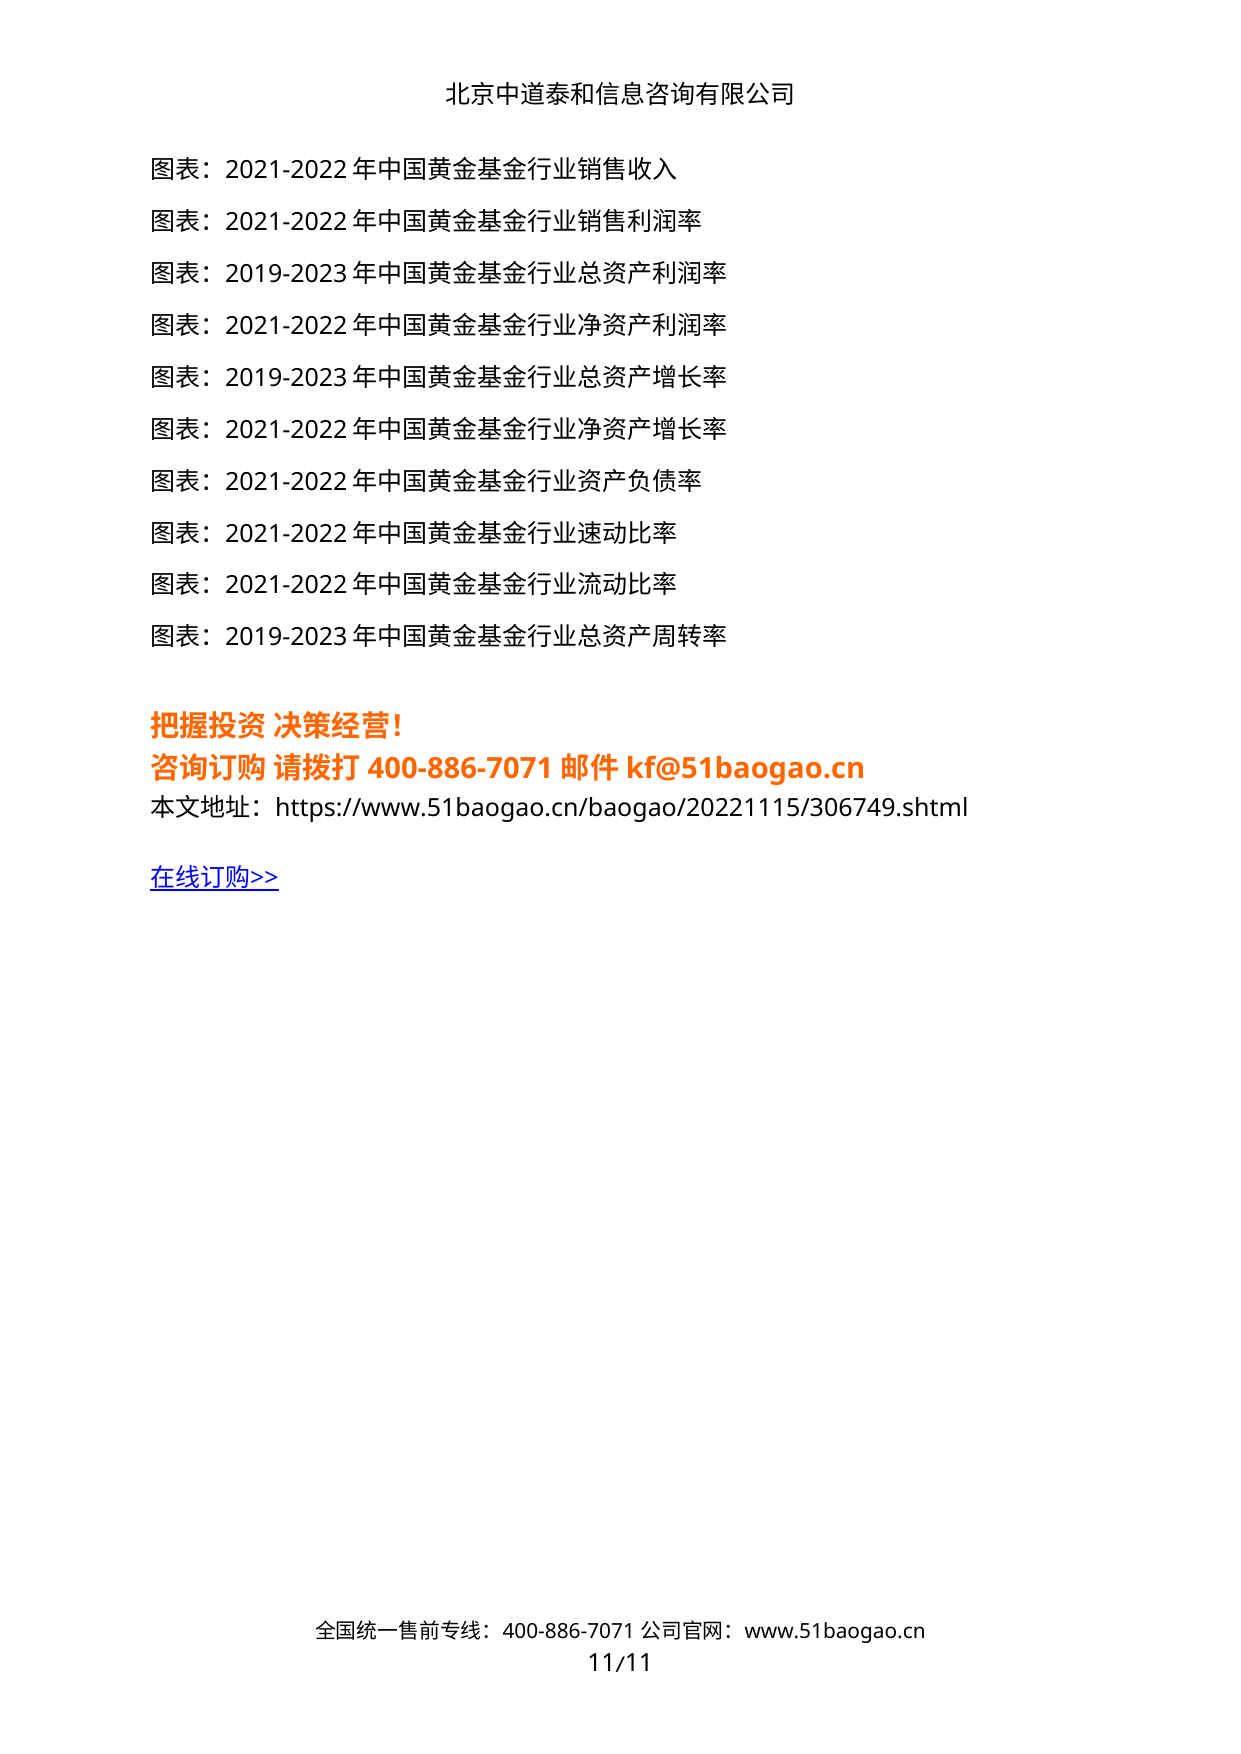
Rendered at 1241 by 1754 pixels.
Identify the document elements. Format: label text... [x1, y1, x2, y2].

text 图表：2021-2022年中国黄金基金行业速动比率 [150, 513, 1090, 549]
text 把握投资 决策经营！咨询订购 请拨打 400-886-7071 邮件 kf@51baogao.cn本文地址：https://www.51baogao.cn/baogao/20221115/306749.shtml [150, 669, 1090, 824]
text 图表：2019-2023年中国黄金基金行业总资产增长率 [150, 357, 1090, 394]
text 图表：2019-2023年中国黄金基金行业总资产利润率 [150, 254, 1090, 290]
text 图表：2021-2022年中国黄金基金行业净资产利润率 [150, 306, 1090, 342]
text 图表：2021-2022年中国黄金基金行业净资产增长率 [150, 409, 1090, 446]
text 图表：2021-2022年中国黄金基金行业销售收入 [150, 150, 1090, 186]
text 图表：2021-2022年中国黄金基金行业销售利润率 [150, 202, 1090, 238]
text 图表：2019-2023年中国黄金基金行业总资产周转率 [150, 617, 1090, 653]
text 图表：2021-2022年中国黄金基金行业资产负债率 [150, 461, 1090, 497]
text 在线订购>> [150, 824, 1090, 894]
text 图表：2021-2022年中国黄金基金行业流动比率 [150, 565, 1090, 601]
